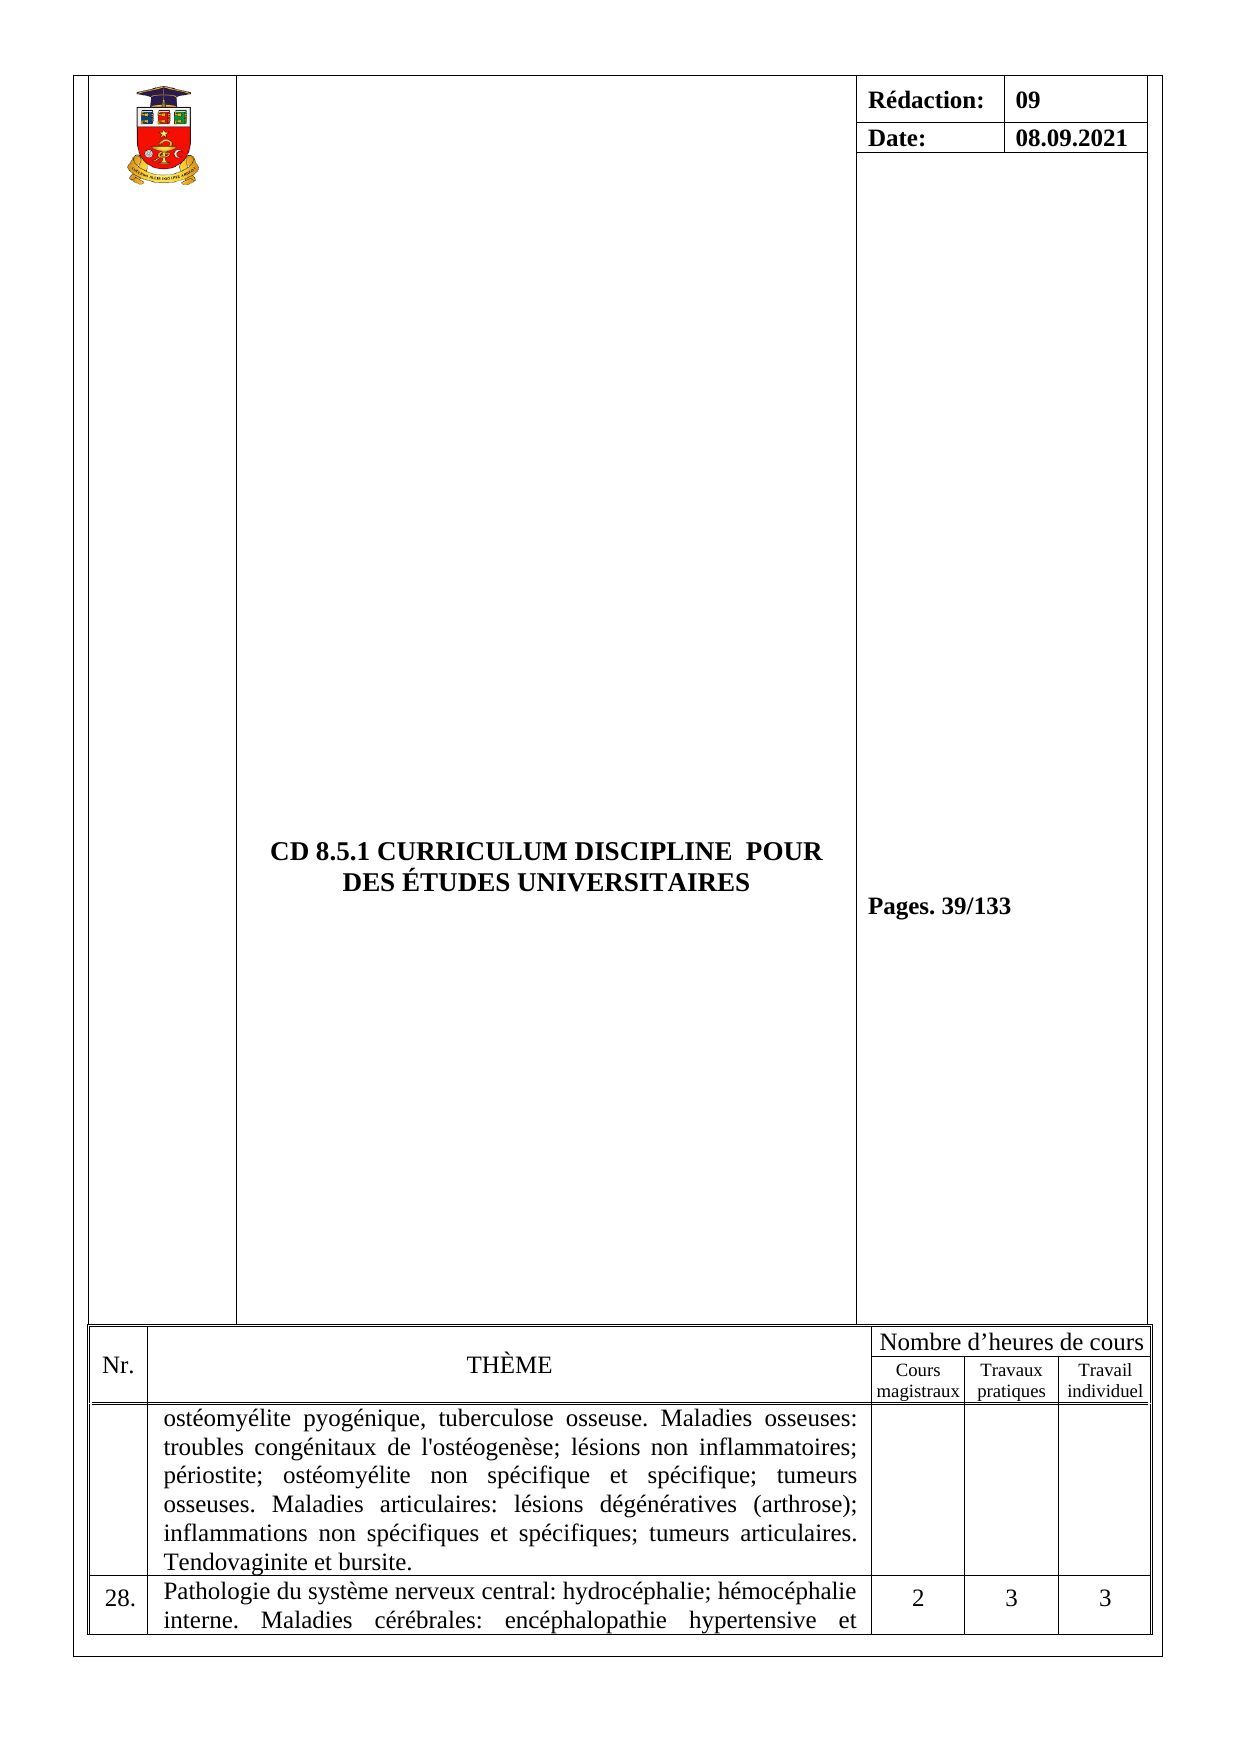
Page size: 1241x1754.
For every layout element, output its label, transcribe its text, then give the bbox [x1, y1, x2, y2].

table_header ТHÈМE [148, 1327, 871, 1402]
table_cell 2 [872, 1405, 964, 1575]
table_cell Travaux pratiques [965, 1357, 1058, 1402]
table_cell 28. [90, 1576, 147, 1634]
table_cell Pathologie du système nerveux central: hydrocéphalie; hémocéphalie interne. Maladies cérébrales: encéphalopathie hypertensive et athérosclérotique. Accident vasculaire cérébral. Pathologie nerveuse périphérique. Maladies démyélinisantes et neurodégénératives. Infections: méningite aiguë bactérienne et virale. Infections suppurées aiguës lors de l'épidémie: abcès cérébral; empyème sous-dural; abcès extraduraux. Méningite chronique. [148, 1576, 871, 1634]
table_cell 3 [1059, 1576, 1150, 1634]
table_header Nombre d’heures de cours [872, 1327, 1150, 1356]
picture [116, 86, 212, 185]
table_cell Cours magistraux [872, 1357, 964, 1402]
table_cell 3 [965, 1405, 1058, 1575]
table_cell 3 [965, 1576, 1058, 1634]
table_cell 27. [90, 1402, 147, 1575]
table_header Nr. [90, 1327, 147, 1402]
table_cell 3 [1059, 1402, 1150, 1575]
table_cell Travail individuel [1059, 1357, 1150, 1402]
table_cell 2 [872, 1576, 964, 1634]
table_cell Pathologie de la peau et des tissus mous. Maladies cutanées non néoplasiques. Tumeurs bénignes et malignes de la peau. Troubles pigmentaires. Tumeurs bénignes et malignes du système mélanocytaire: nævus mélanocytaires; nævus dysplasique; mélanome malin. Atrophie de dénervation. Dystrophies musculaires: maladie de Duchenne; maladie de Becker ; dystrophie myotonique. Myopathies inflammatoires, myopathies toxiques. Maladies de la jonction neuromusculaire: myasthénie grave. Pathologie du système ostéoarticulaire. Pathologie osseuse: Maladies associées à la matrice anormale: ostéoporose. Maladies associées à des déficiences de l'homéostasie minérale: rachitisme et ostéomalacie. Infections: ostéomyélite pyogénique, tuberculose osseuse. Maladies osseuses: troubles congénitaux de l'ostéogenèse; lésions non inflammatoires; périostite; ostéomyélite non spécifique et spécifique; tumeurs osseuses. Maladies articulaires: lésions dégénératives (arthrose); inflammations non spécifiques et spécifiques; tumeurs articulaires. Tendovaginite et bursite. [148, 1405, 871, 1575]
